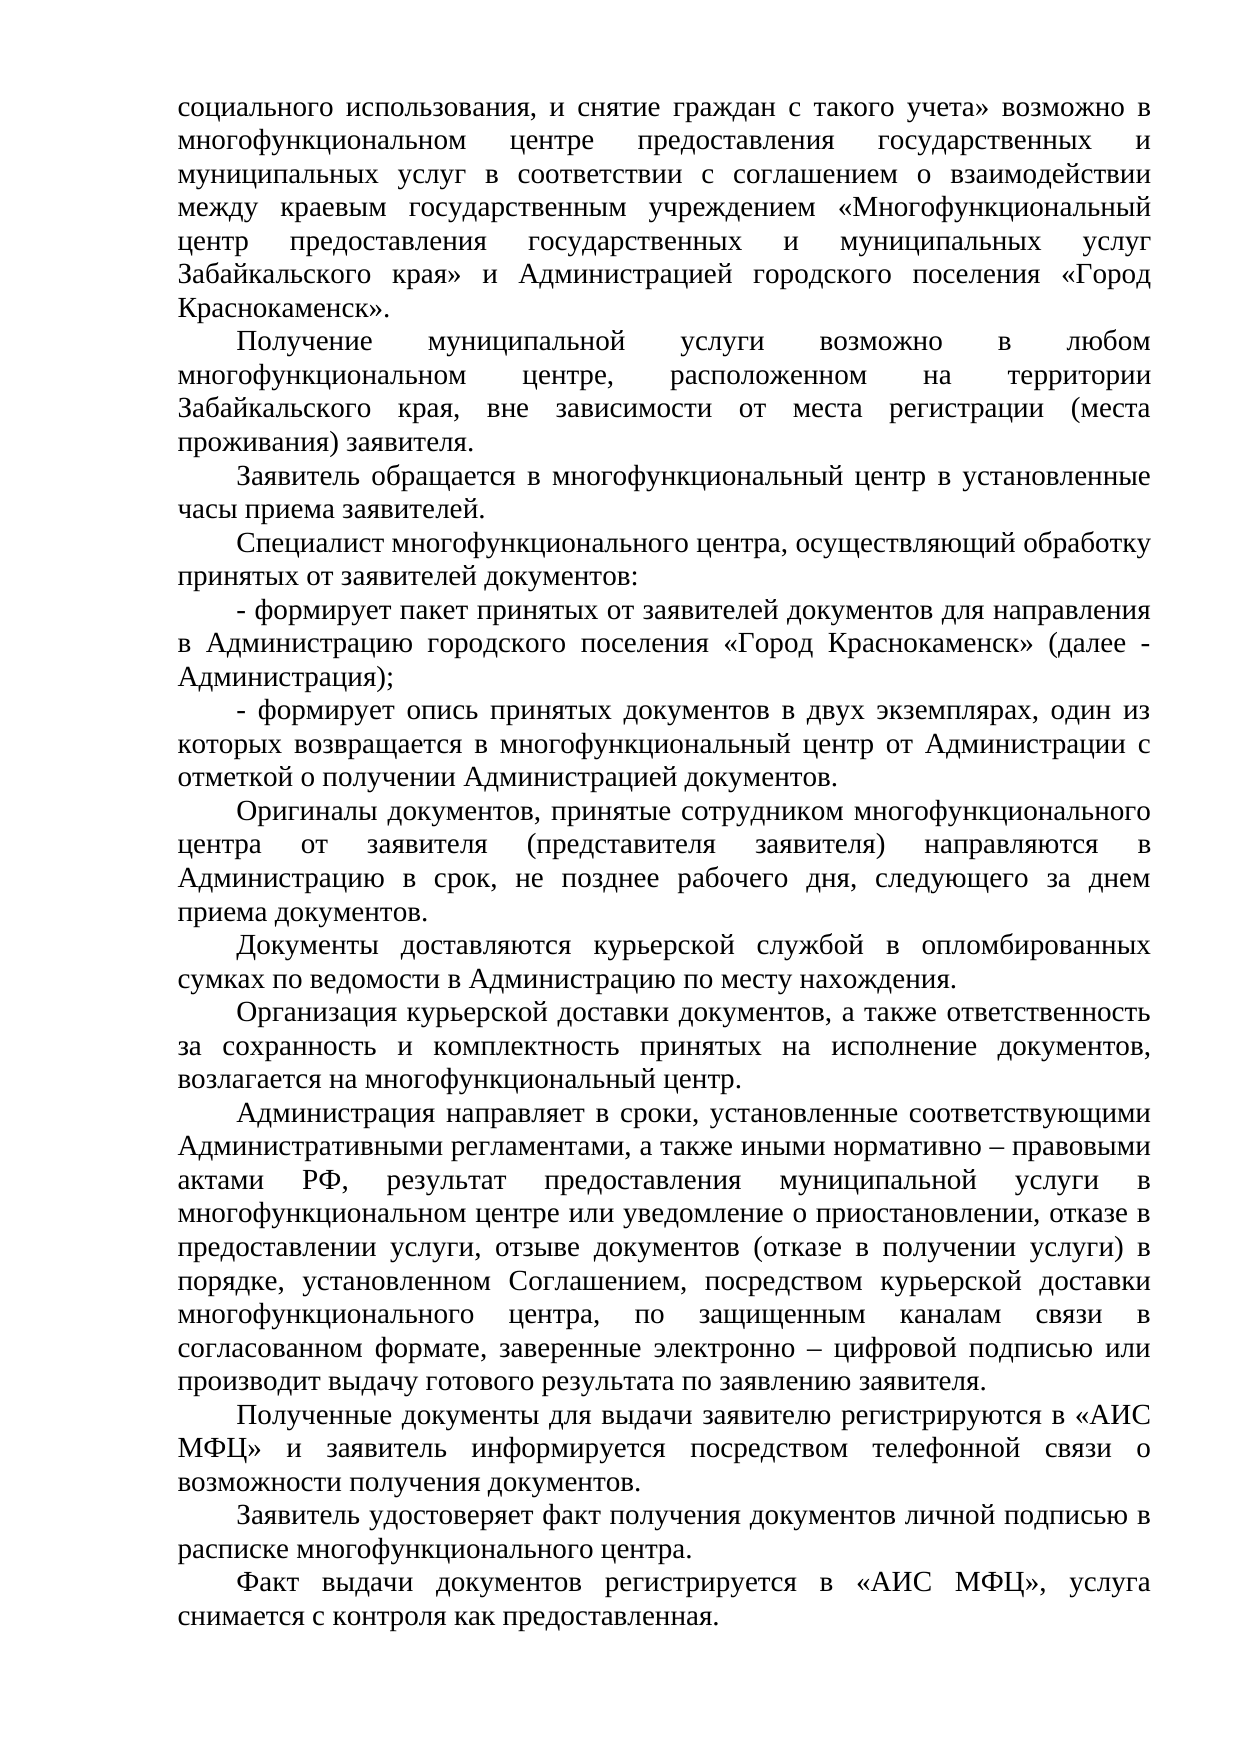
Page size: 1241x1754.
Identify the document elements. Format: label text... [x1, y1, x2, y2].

text - формирует опись принятых документов в двух экземплярах, один из которых возвращается в многофункциональный центр от Администрации с отметкой о получении Администрацией документов. [177, 692, 1152, 793]
text Получение муниципальной услуги возможно в любом многофункциональном центре, расположенном на территории Забайкальского края, вне зависимости от места регистрации (места проживания) заявителя. [177, 323, 1152, 458]
text Организация курьерской доставки документов, а также ответственность за сохранность и комплектность принятых на исполнение документов, возлагается на многофункциональный центр. [177, 994, 1152, 1095]
text Полученные документы для выдачи заявителю регистрируются в «АИС МФЦ» и заявитель информируется посредством телефонной связи о возможности получения документов. [177, 1397, 1152, 1497]
text Заявитель обращается в многофункциональный центр в установленные часы приема заявителей. [177, 458, 1152, 525]
text Оригиналы документов, принятые сотрудником многофункционального центра от заявителя (представителя заявителя) направляются в Администрацию в срок, не позднее рабочего дня, следующего за днем приема документов. [177, 793, 1152, 927]
text Документы доставляются курьерской службой в опломбированных сумках по ведомости в Администрацию по месту нахождения. [177, 927, 1152, 994]
text Заявитель удостоверяет факт получения документов личной подписью в расписке многофункционального центра. [177, 1497, 1152, 1564]
text - формирует пакет принятых от заявителей документов для направления в Администрацию городского поселения «Город Краснокаменск» (далее - Администрация); [177, 592, 1152, 692]
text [177, 89, 1152, 323]
text Администрация направляет в сроки, установленные соответствующими Административными регламентами, а также иными нормативно – правовыми актами РФ, результат предоставления муниципальной услуги в многофункциональном центре или уведомление о приостановлении, отказе в предоставлении услуги, отзыве документов (отказе в получении услуги) в порядке, установленном Соглашением, посредством курьерской доставки многофункционального центра, по защищенным каналам связи в согласованном формате, заверенные электронно – цифровой подписью или производит выдачу готового результата по заявлению заявителя. [177, 1095, 1152, 1397]
text Специалист многофункционального центра, осуществляющий обработку принятых от заявителей документов: [177, 525, 1152, 592]
text Факт выдачи документов регистрируется в «АИС МФЦ», услуга снимается с контроля как предоставленная. [177, 1564, 1152, 1632]
